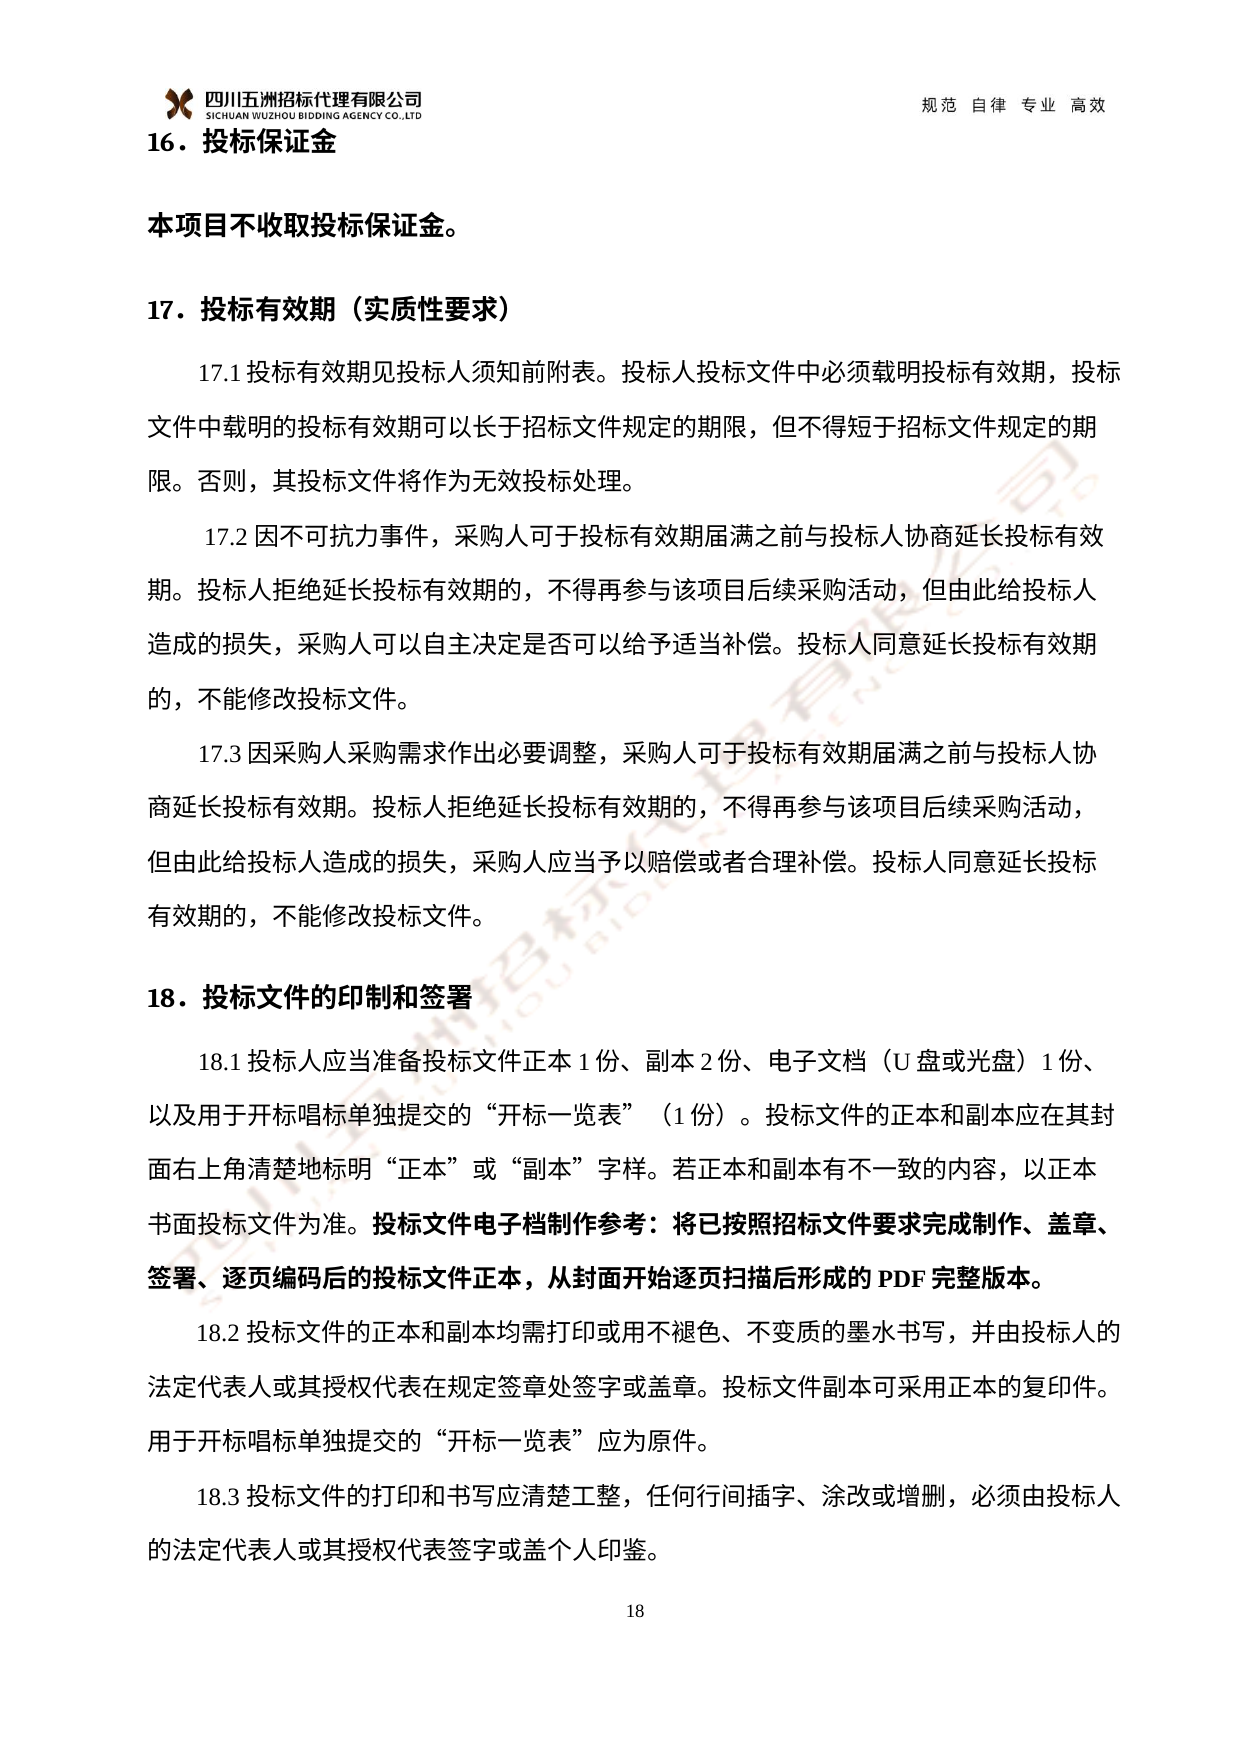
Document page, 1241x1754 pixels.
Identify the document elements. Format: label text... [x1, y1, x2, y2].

subtitle 18．投标文件的印制和签署 [148, 976, 1122, 1015]
text 17.3 因采购人采购需求作出必要调整，采购人可于投标有效期届满之前与投标人协商延长投标有效期。投标人拒绝延长投标有效期的，不得再参与该项目后续采购活动，但由此给投标人造成的损失，采购人应当予以赔偿或者合理补偿。投标人同意延长投标有效期的，不能修改投标文件。 [148, 733, 1122, 933]
subtitle 17．投标有效期（实质性要求） [148, 288, 1122, 327]
picture [165, 88, 1105, 120]
text 18.2 投标文件的正本和副本均需打印或用不褪色、不变质的墨水书写，并由投标人的法定代表人或其授权代表在规定签章处签字或盖章。投标文件副本可采用正本的复印件。用于开标唱标单独提交的“开标一览表”应为原件。 [148, 1313, 1122, 1458]
subtitle 16．投标保证金 [148, 120, 1122, 159]
text 17.1投标有效期见投标人须知前附表。投标人投标文件中必须载明投标有效期，投标文件中载明的投标有效期可以长于招标文件规定的期限，但不得短于招标文件规定的期限。否则，其投标文件将作为无效投标处理。 [148, 353, 1122, 498]
subtitle 本项目不收取投标保证金。 [148, 204, 1122, 243]
text 18.1 投标人应当准备投标文件正本1份、副本2份、电子文档（U盘或光盘）1份、以及用于开标唱标单独提交的“开标一览表”（1份）。投标文件的正本和副本应在其封面右上角清楚地标明“正本”或“副本”字样。若正本和副本有不一致的内容，以正本书面投标文件为准。投标文件电子档制作参考：将已按照招标文件要求完成制作、盖章、签署、逐页编码后的投标文件正本，从封面开始逐页扫描后形成的PDF完整版本。 [148, 1041, 1122, 1295]
text 18.3 投标文件的打印和书写应清楚工整，任何行间插字、涂改或增删，必须由投标人的法定代表人或其授权代表签字或盖个人印鉴。 [148, 1476, 1122, 1567]
text 17.2 因不可抗力事件，采购人可于投标有效期届满之前与投标人协商延长投标有效期。投标人拒绝延长投标有效期的，不得再参与该项目后续采购活动，但由此给投标人造成的损失，采购人可以自主决定是否可以给予适当补偿。投标人同意延长投标有效期的，不能修改投标文件。 [148, 516, 1122, 715]
